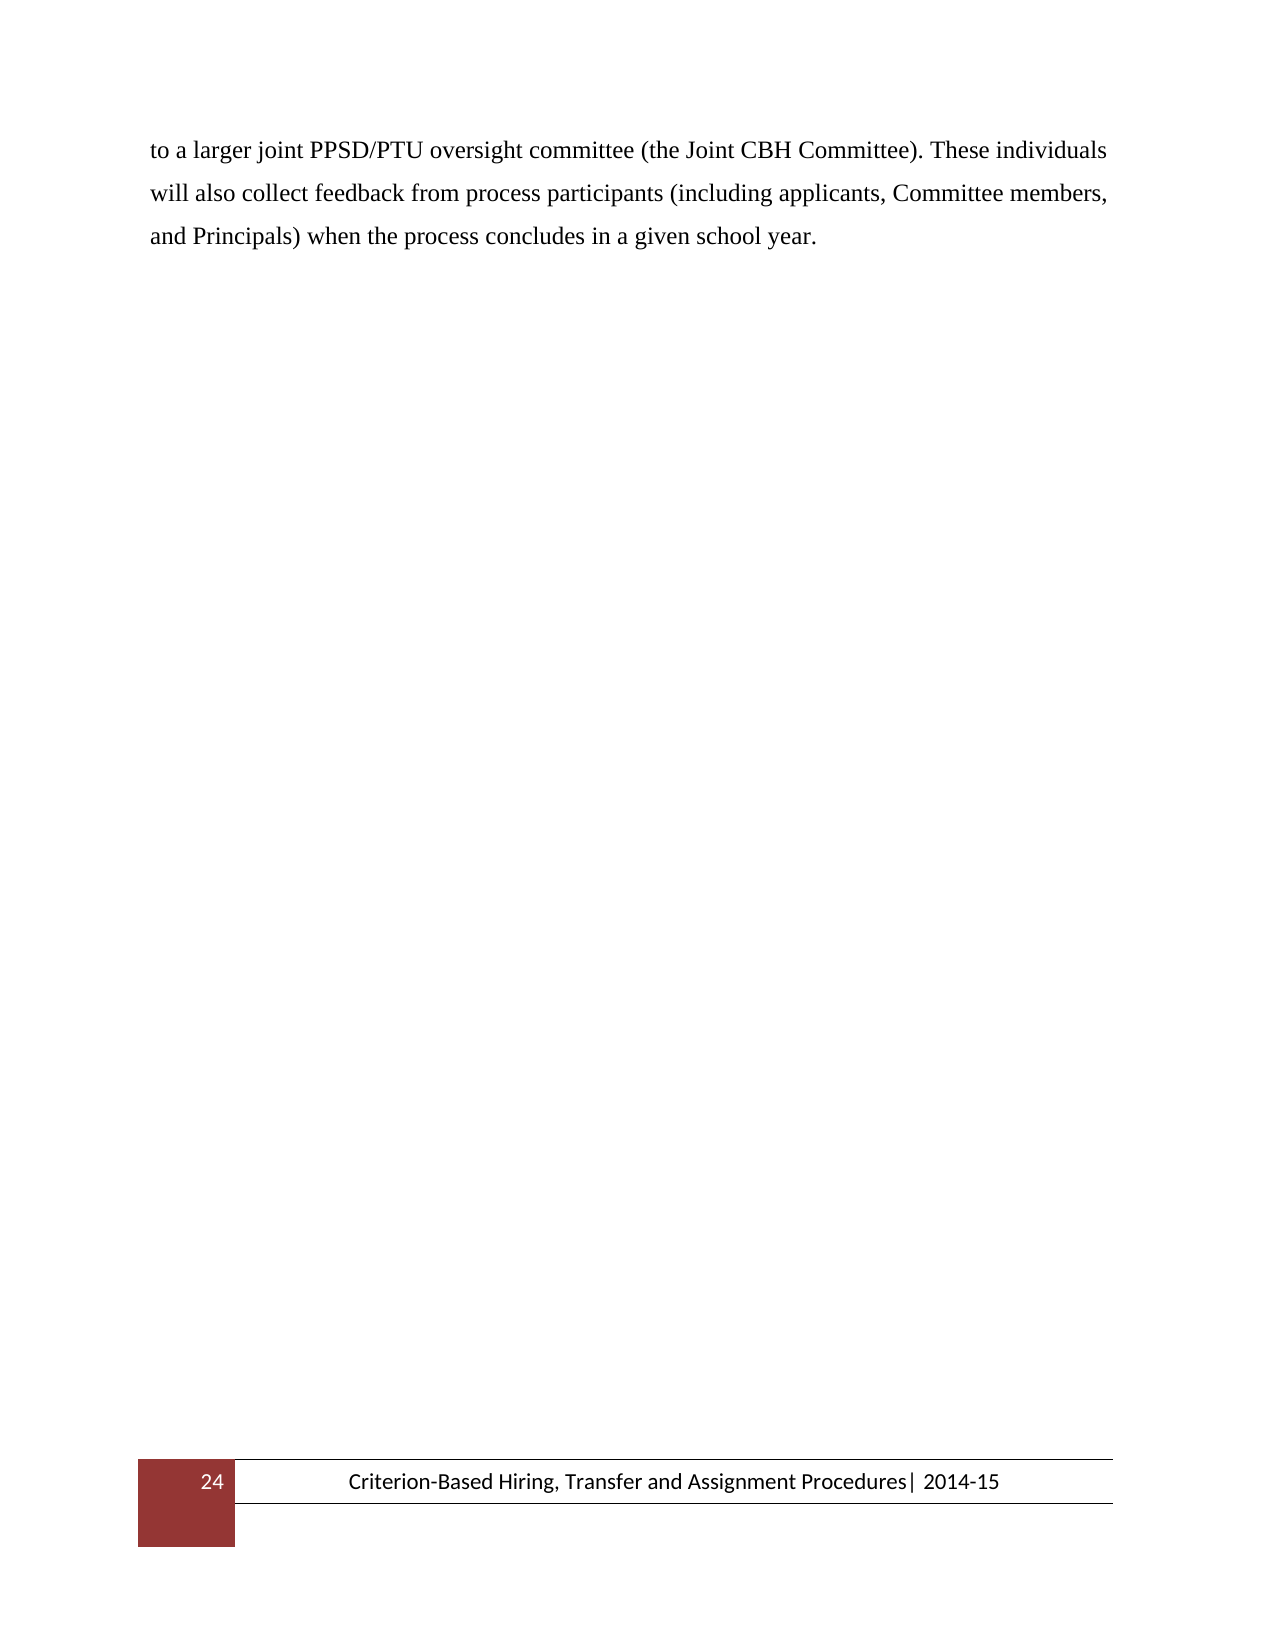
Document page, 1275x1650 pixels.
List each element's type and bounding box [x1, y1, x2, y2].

text [150, 135, 1125, 250]
